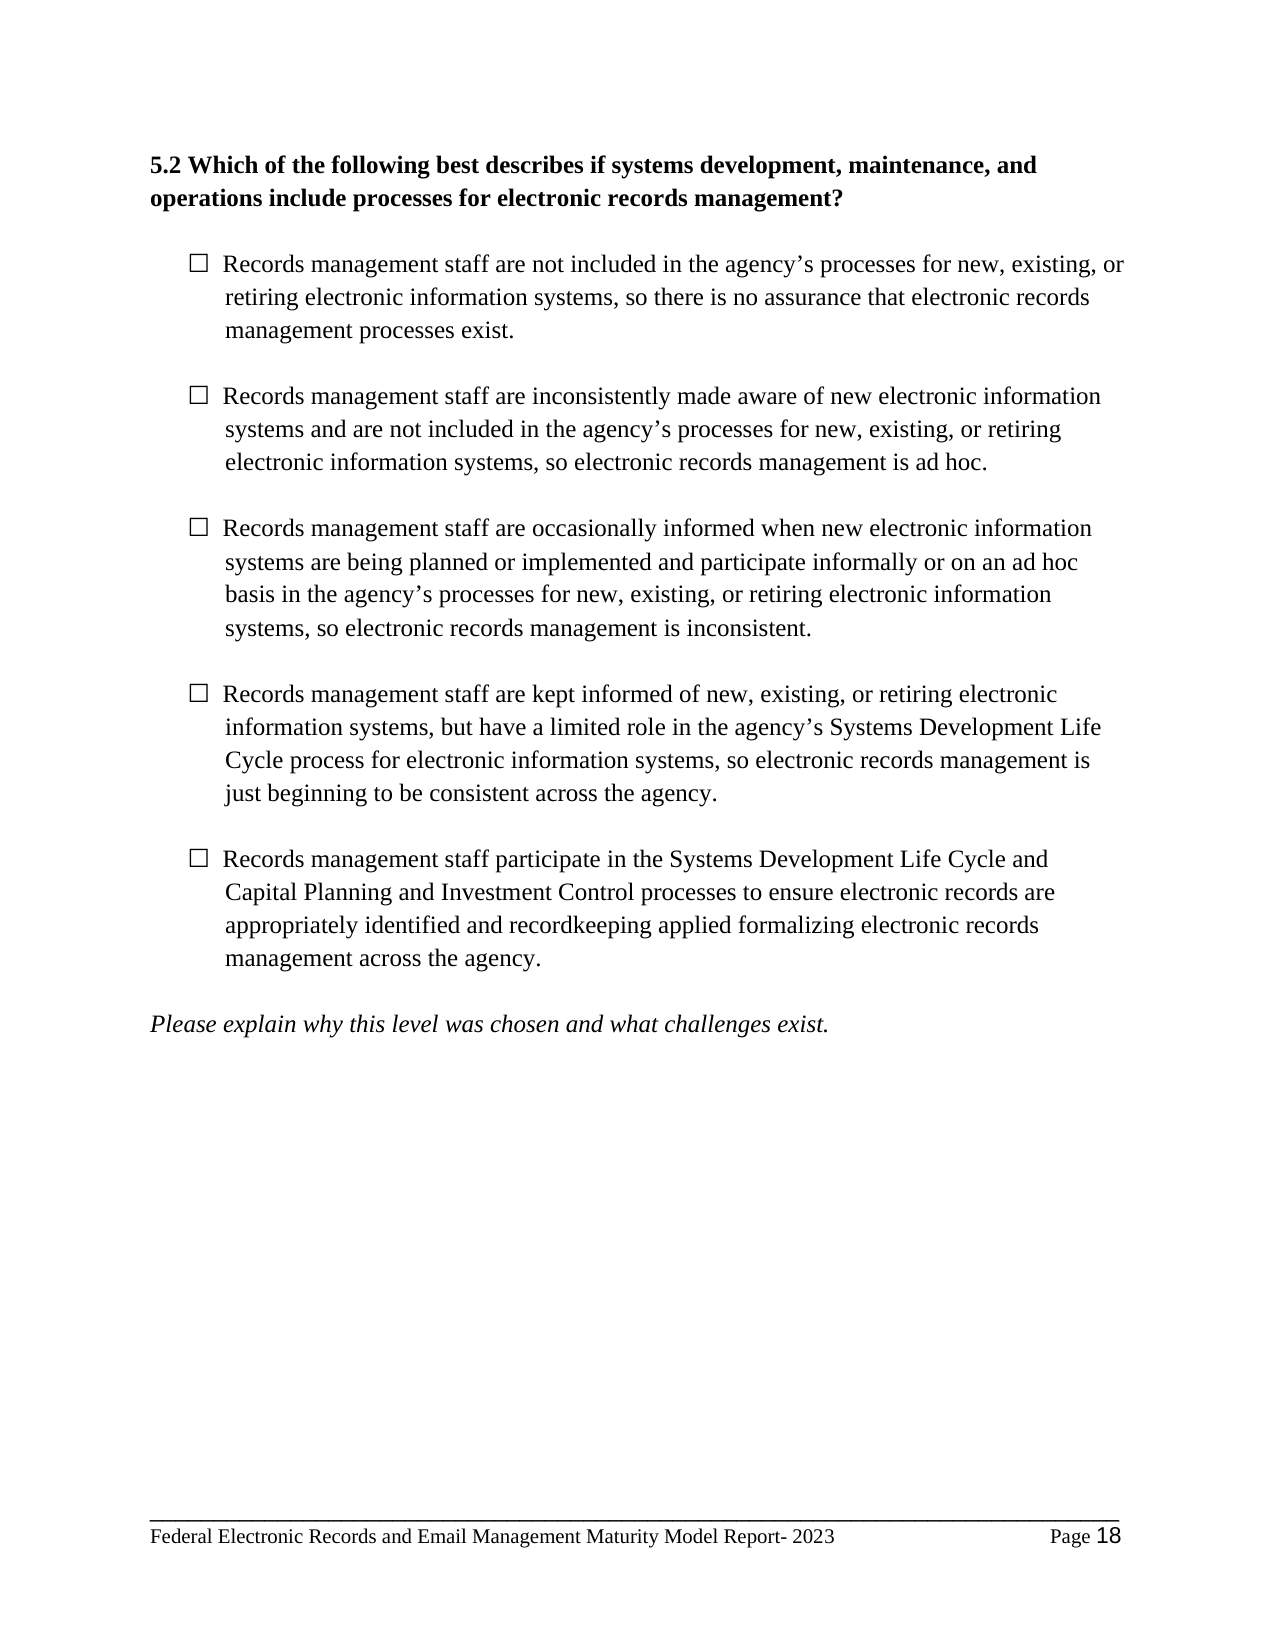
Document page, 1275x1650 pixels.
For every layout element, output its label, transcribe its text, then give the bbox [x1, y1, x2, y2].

text ☐ Records management staff are inconsistently made aware of new electronic information systems and are not included in the agency’s processes for new, existing, or retiring electronic information systems, so electronic records management is ad hoc. [187, 381, 1125, 476]
text ☐ Records management staff are kept informed of new, existing, or retiring electronic information systems, but have a limited role in the agency’s Systems Development Life Cycle process for electronic information systems, so electronic records management is just beginning to be consistent across the agency. [187, 679, 1125, 807]
text 5.2 Which of the following best describes if systems development, maintenance, and operations include processes for electronic records management? [150, 150, 1125, 212]
text ☐ Records management staff are occasionally informed when new electronic information systems are being planned or implemented and participate informally or on an ad hoc basis in the agency’s processes for new, existing, or retiring electronic information systems, so electronic records management is inconsistent. [187, 513, 1125, 641]
text Please explain why this level was chosen and what challenges exist. [150, 1009, 1125, 1038]
text ☐ Records management staff participate in the Systems Development Life Cycle and Capital Planning and Investment Control processes to ensure electronic records are appropriately identified and recordkeeping applied formalizing electronic records management across the agency. [187, 844, 1125, 972]
text ☐ Records management staff are not included in the agency’s processes for new, existing, or retiring electronic information systems, so there is no assurance that electronic records management processes exist. [187, 249, 1125, 344]
